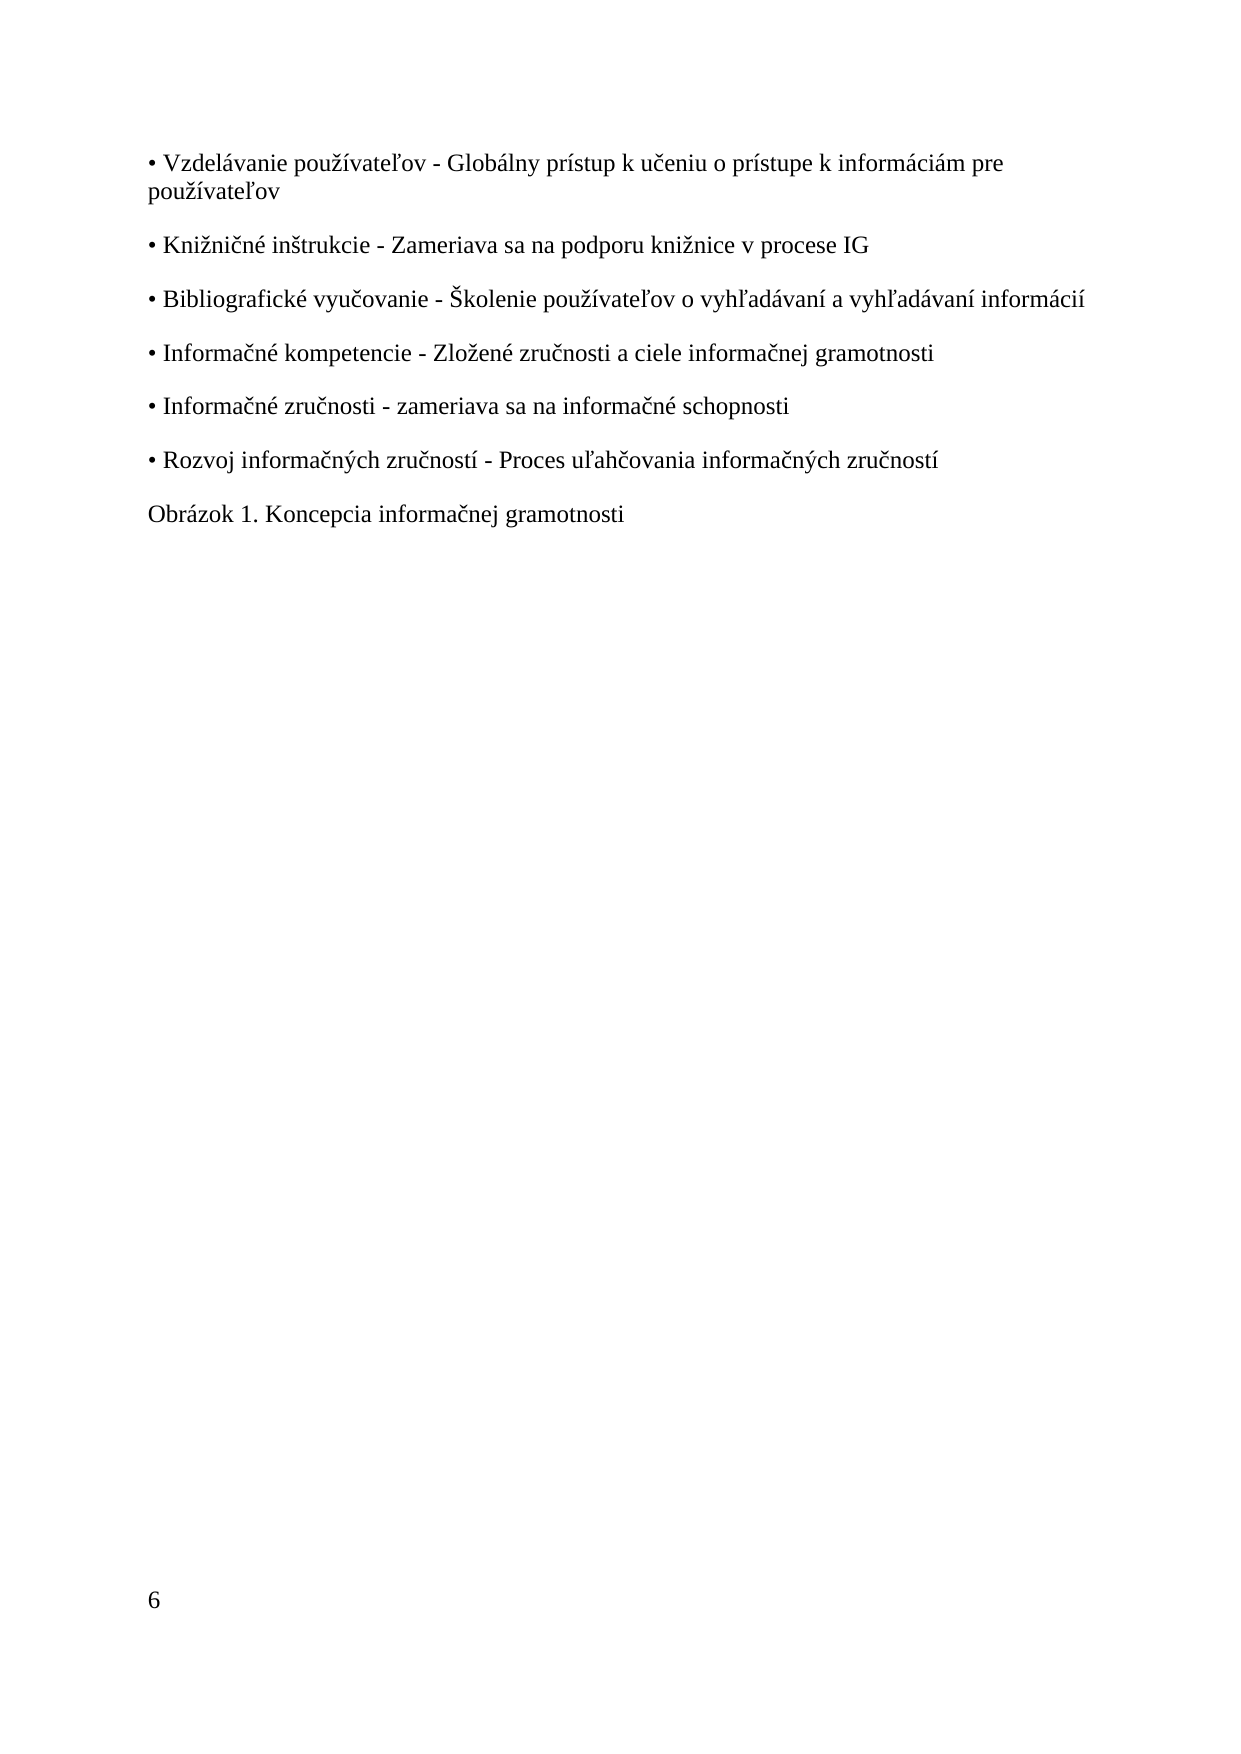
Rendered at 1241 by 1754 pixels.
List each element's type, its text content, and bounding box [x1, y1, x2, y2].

text • Informačné kompetencie - Zložené zručnosti a ciele informačnej gramotnosti [148, 338, 1093, 366]
text Obrázok 1. Koncepcia informačnej gramotnosti [148, 499, 1093, 528]
text • Knižničné inštrukcie - Zameriava sa na podporu knižnice v procese IG [148, 230, 1093, 259]
text • Bibliografické vyučovanie - Školenie používateľov o vyhľadávaní a vyhľadávaní informácií [148, 284, 1093, 313]
text • Vzdelávanie používateľov - Globálny prístup k učeniu o prístupe k informáciám pre používateľov [148, 148, 1093, 205]
text • Rozvoj informačných zručností - Proces uľahčovania informačných zručností [148, 445, 1093, 474]
text • Informačné zručnosti - zameriava sa na informačné schopnosti [148, 391, 1093, 420]
